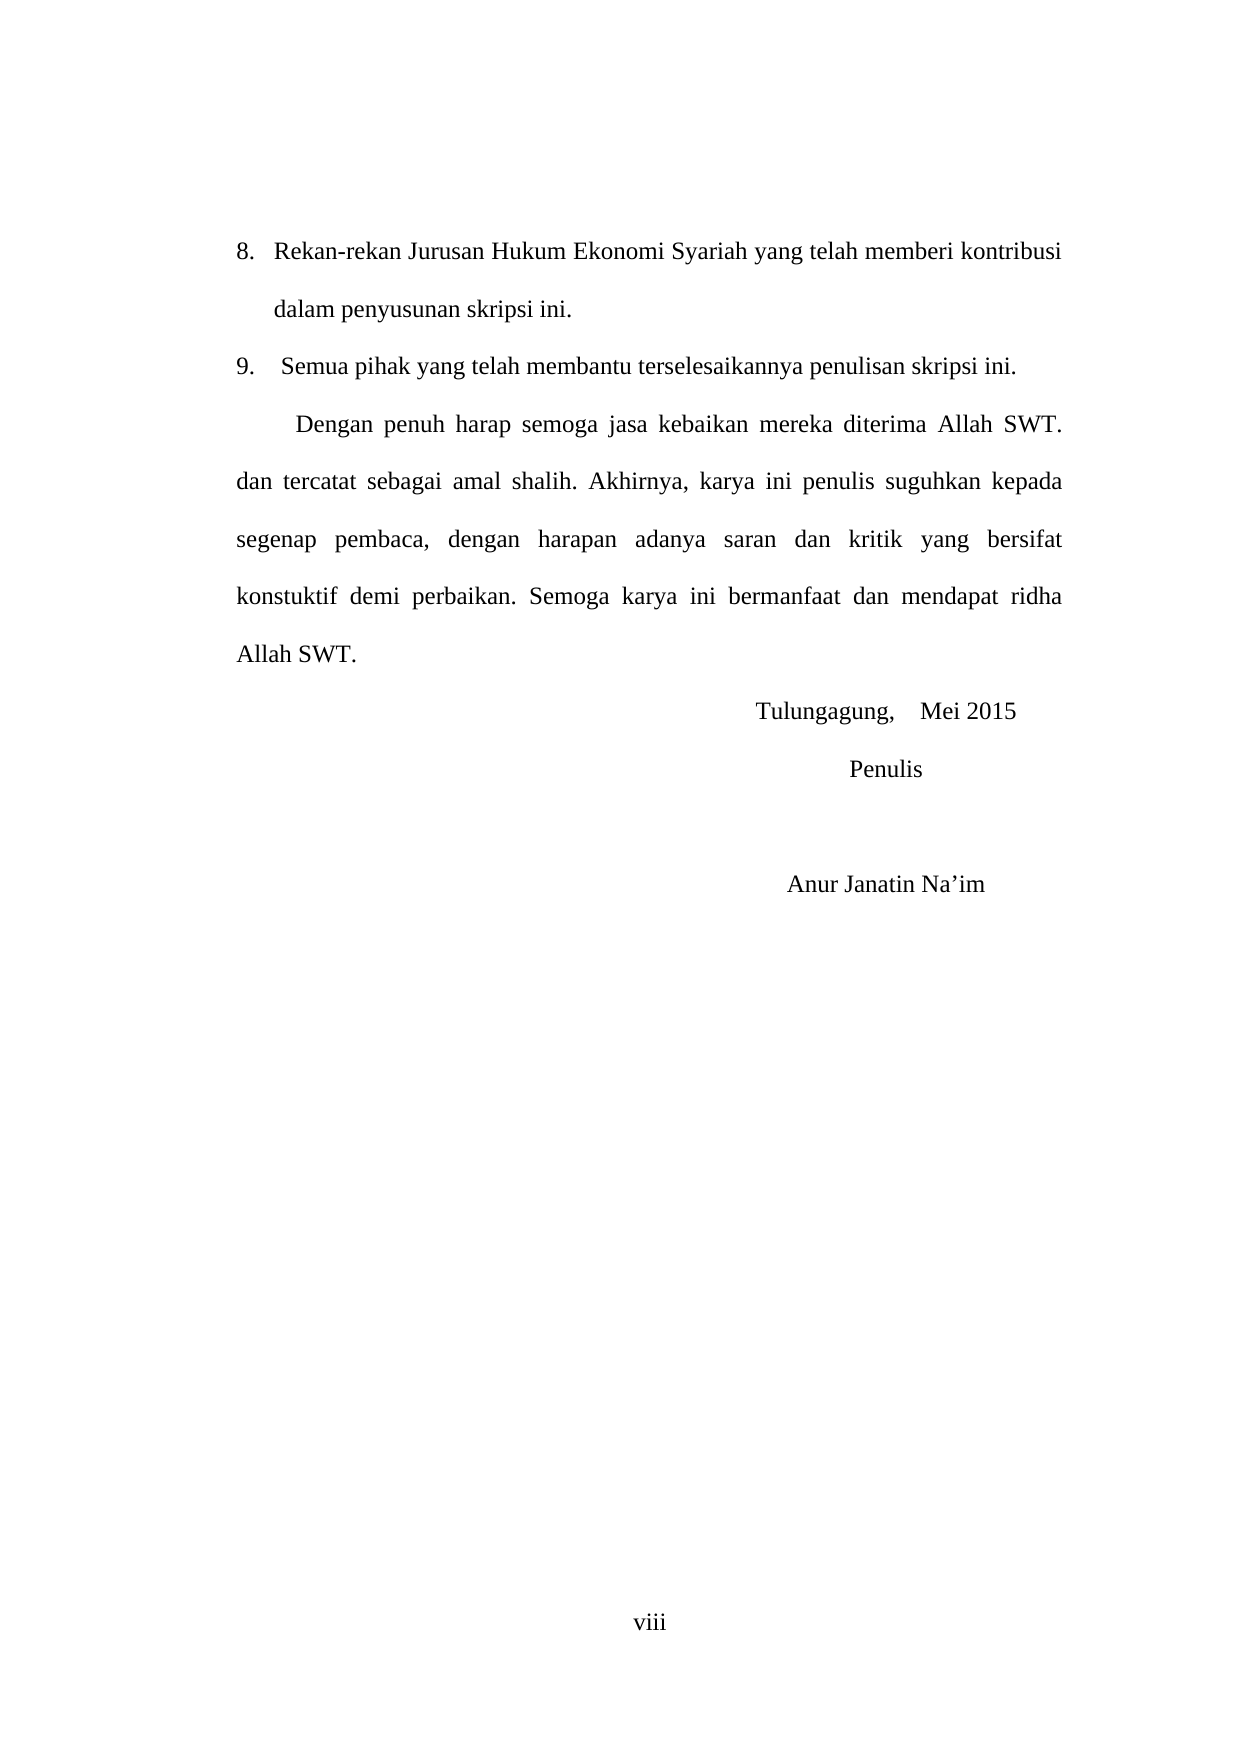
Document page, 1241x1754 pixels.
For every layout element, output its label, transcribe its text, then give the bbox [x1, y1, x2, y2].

text Anur Janatin Na’im [709, 869, 1063, 897]
text Tulungagung, Mei 2015 [709, 696, 1063, 725]
text Dengan penuh harap semoga jasa kebaikan mereka diterima Allah SWT. dan tercatat sebagai amal shalih. Akhirnya, karya ini penulis suguhkan kepada segenap pembaca, dengan harapan adanya saran dan kritik yang bersifat konstuktif demi perbaikan. Semoga karya ini bermanfaat dan mendapat ridha Allah SWT. [236, 409, 1063, 667]
list Rekan-rekan Jurusan Hukum Ekonomi Syariah yang telah memberi kontribusi dalam penyusunan skripsi ini. [236, 236, 1063, 322]
list Semua pihak yang telah membantu terselesaikannya penulisan skripsi ini. [236, 351, 1063, 380]
text Penulis [709, 754, 1063, 782]
